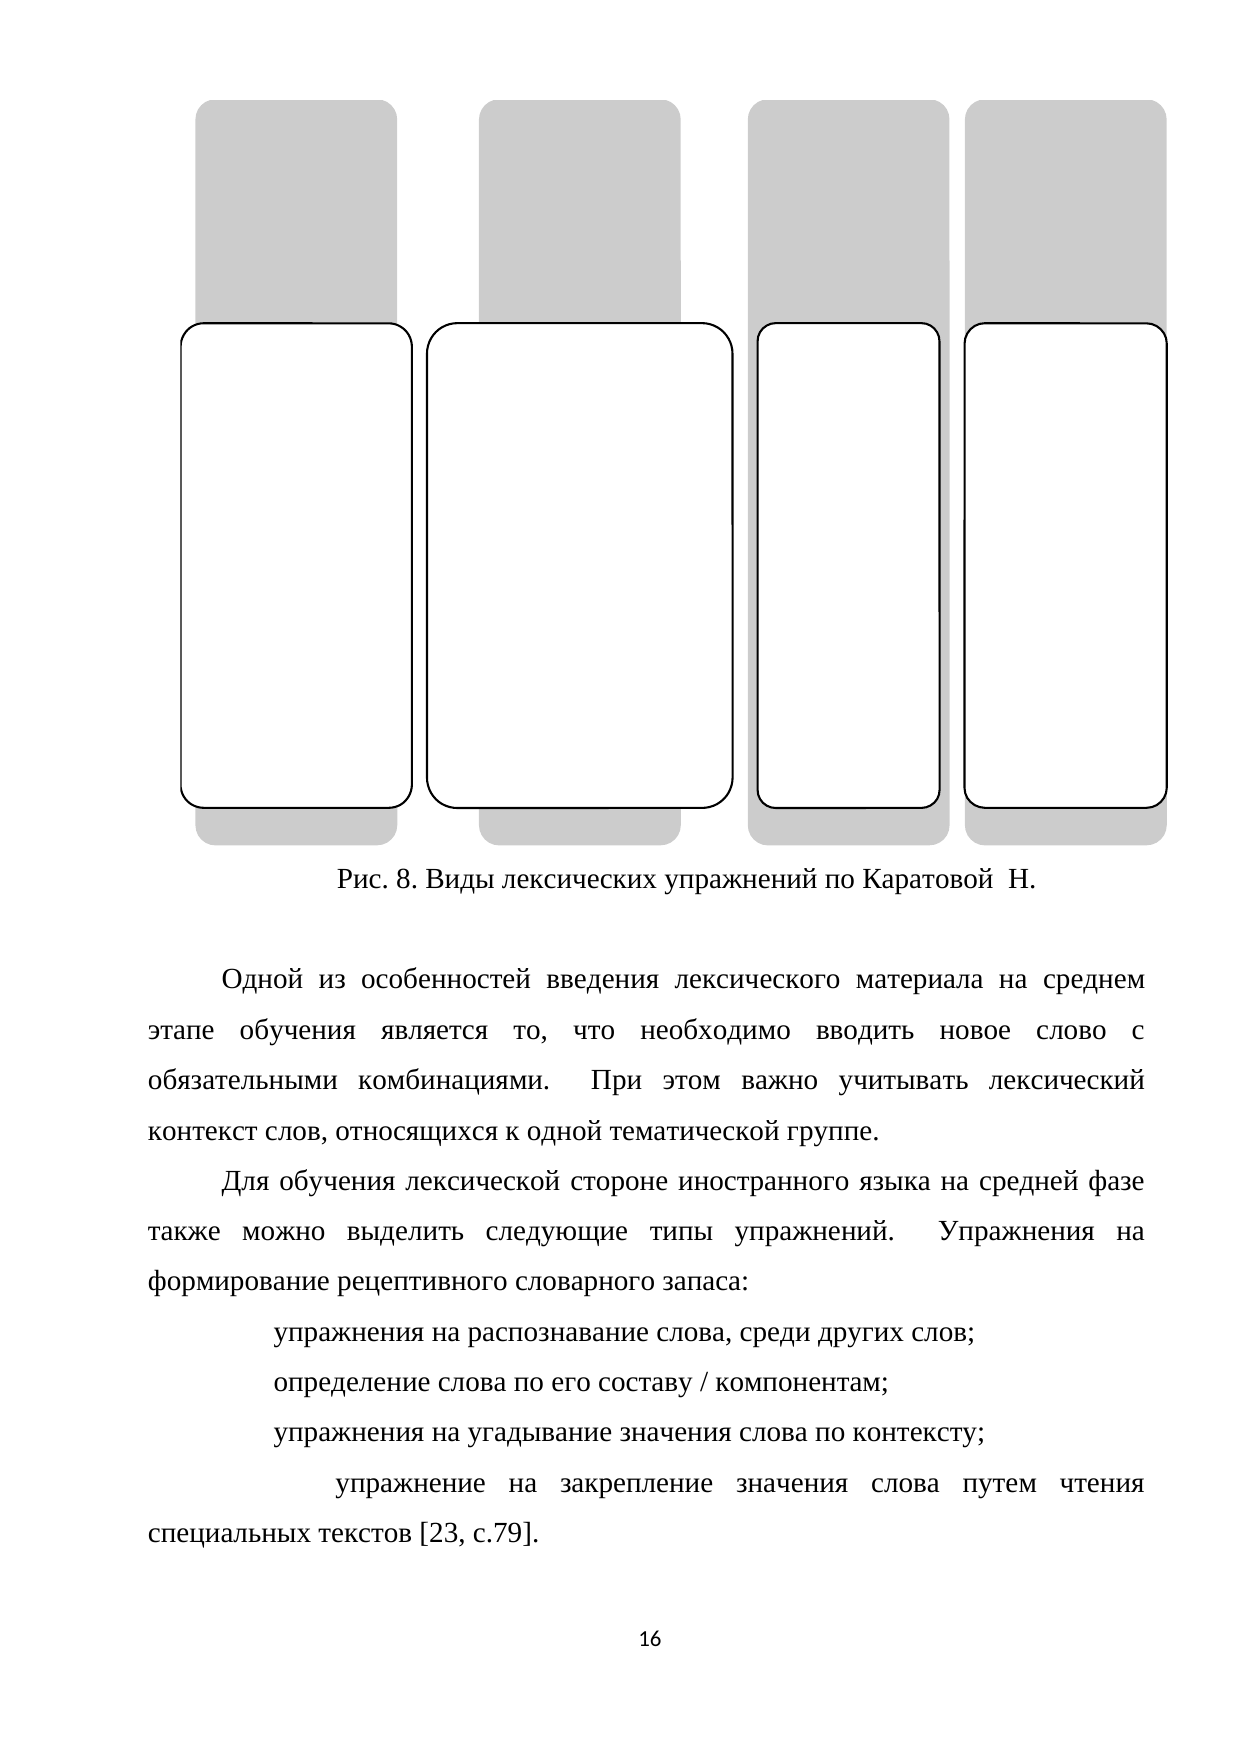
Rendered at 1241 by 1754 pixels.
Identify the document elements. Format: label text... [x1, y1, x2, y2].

text  упражнения на распознавание слова, среди других слов; [148, 1314, 1146, 1347]
text  упражнения на угадывание значения слова по контексту; [148, 1414, 1146, 1448]
text Для обучения лексической стороне иностранного языка на средней фазе также можно выделить следующие типы упражнений. Упражнения на формирование рецептивного словарного запаса: [148, 1163, 1146, 1297]
text  определение слова по его составу / компонентам; [148, 1364, 1146, 1398]
text Одной из особенностей введения лексического материала на среднем этапе обучения является то, что необходимо вводить новое слово с обязательными комбинациями. При этом важно учитывать лексический контекст слов, относящихся к одной тематической группе. [148, 962, 1146, 1146]
text  упражнение на закрепление значения слова путем чтения специальных текстов [23, с.79]. [148, 1465, 1146, 1549]
text Рис. 8. Виды лексических упражнений по Каратовой Н. [148, 861, 1152, 894]
